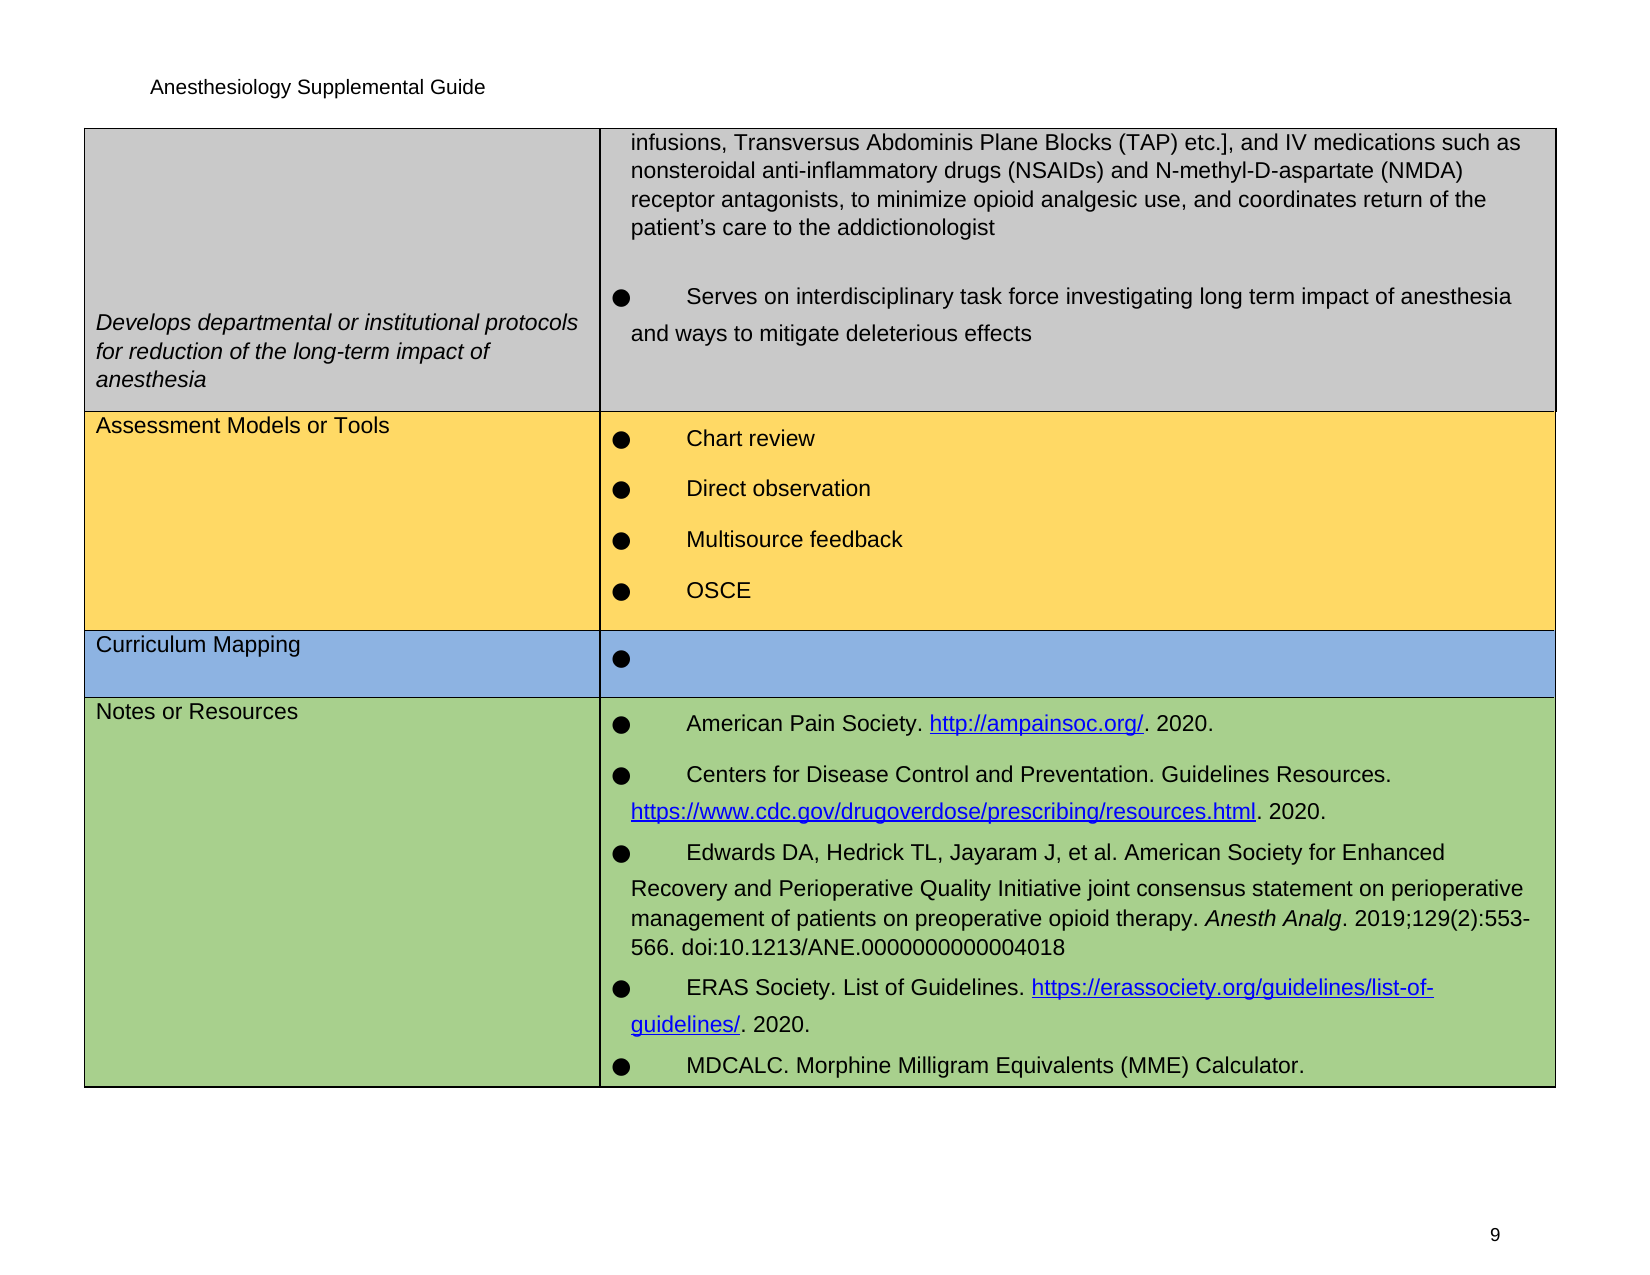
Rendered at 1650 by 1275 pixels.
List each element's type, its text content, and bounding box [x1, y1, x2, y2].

table_cell Assessment Models or Tools [85, 412, 599, 630]
table_cell Chart review Direct observation Multisource feedback OSCE [601, 411, 1555, 630]
table_cell [601, 630, 1555, 697]
table_cell Notes or Resources [85, 698, 599, 1086]
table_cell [601, 129, 1555, 411]
table_cell Curriculum Mapping [85, 631, 599, 697]
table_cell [601, 697, 1555, 1086]
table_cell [85, 129, 599, 411]
